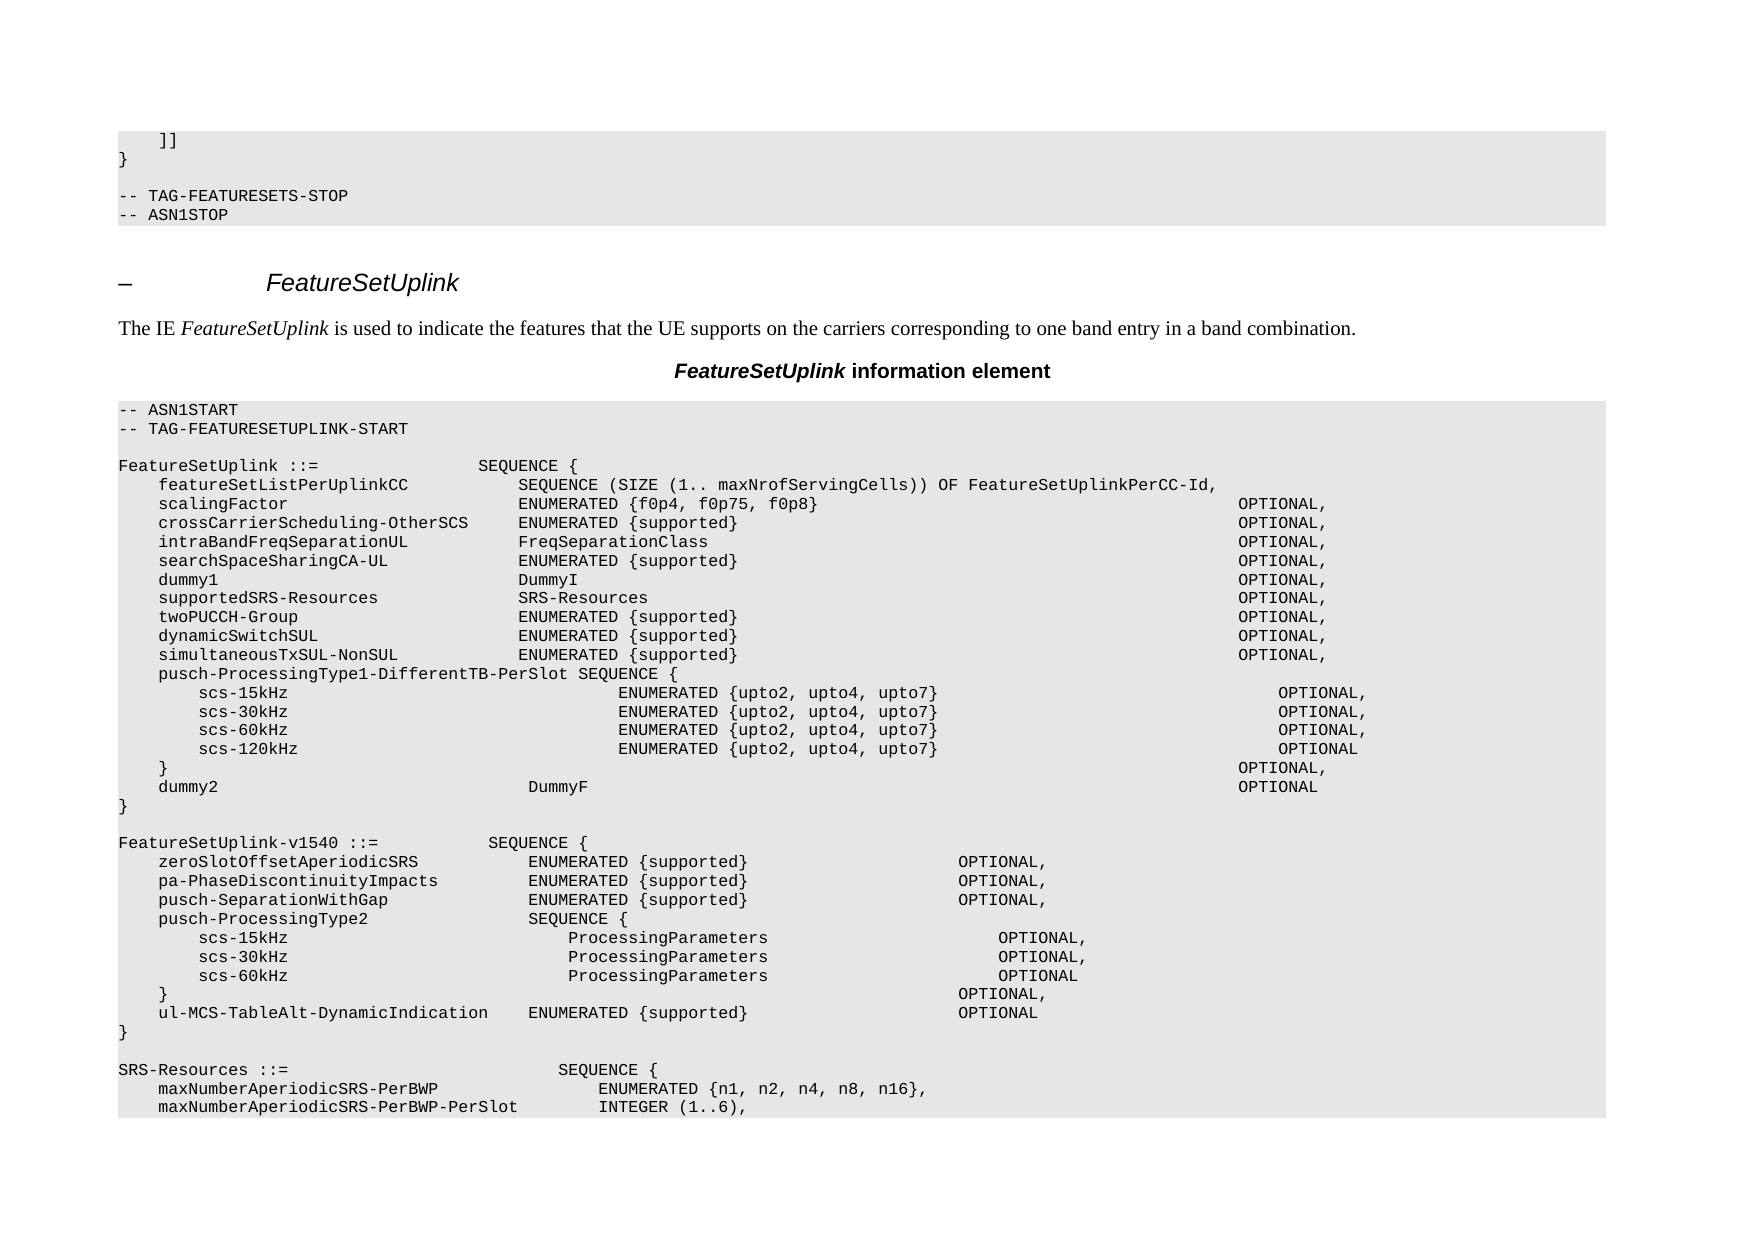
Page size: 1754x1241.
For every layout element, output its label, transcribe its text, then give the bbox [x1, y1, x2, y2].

text SRS-Resources ::= SEQUENCE { [118, 1061, 1606, 1080]
text } [118, 1024, 1606, 1042]
text maxNumberAperiodicSRS-PerBWP ENUMERATED {n1, n2, n4, n8, n16}, [118, 1080, 1606, 1099]
text searchSpaceSharingCA-UL ENUMERATED {supported} OPTIONAL, [118, 552, 1606, 571]
text scs-15kHz ProcessingParameters OPTIONAL, [118, 929, 1606, 948]
text pa-PhaseDiscontinuityImpacts ENUMERATED {supported} OPTIONAL, [118, 873, 1606, 892]
text FeatureSetUplink ::= SEQUENCE { [118, 458, 1606, 477]
text scs-30kHz ProcessingParameters OPTIONAL, [118, 948, 1606, 967]
text zeroSlotOffsetAperiodicSRS ENUMERATED {supported} OPTIONAL, [118, 854, 1606, 873]
text } [118, 797, 1606, 816]
text supportedSRS-Resources SRS-Resources OPTIONAL, [118, 590, 1606, 609]
text } [118, 150, 1606, 169]
text scs-15kHz ENUMERATED {upto2, upto4, upto7} OPTIONAL, [118, 684, 1606, 703]
text crossCarrierScheduling-OtherSCS ENUMERATED {supported} OPTIONAL, [118, 514, 1606, 533]
text scs-60kHz ProcessingParameters OPTIONAL [118, 967, 1606, 986]
text simultaneousTxSUL-NonSUL ENUMERATED {supported} OPTIONAL, [118, 647, 1606, 665]
text intraBandFreqSeparationUL FreqSeparationClass OPTIONAL, [118, 533, 1606, 552]
text scs-30kHz ENUMERATED {upto2, upto4, upto7} OPTIONAL, [118, 703, 1606, 722]
text maxNumberAperiodicSRS-PerBWP-PerSlot INTEGER (1..6), [118, 1099, 1606, 1118]
text -- TAG-FEATURESETUPLINK-START [118, 420, 1606, 439]
text -- ASN1STOP [118, 207, 1606, 226]
text ]] [118, 131, 1606, 150]
text ul-MCS-TableAlt-DynamicIndication ENUMERATED {supported} OPTIONAL [118, 1005, 1606, 1024]
text dummy2 DummyF OPTIONAL [118, 778, 1606, 797]
text scalingFactor ENUMERATED {f0p4, f0p75, f0p8} OPTIONAL, [118, 496, 1606, 514]
text pusch-ProcessingType2 SEQUENCE { [118, 911, 1606, 929]
text featureSetListPerUplinkCC SEQUENCE (SIZE (1.. maxNrofServingCells)) OF FeatureSetUplinkPerCC-Id, [118, 477, 1606, 496]
text twoPUCCH-Group ENUMERATED {supported} OPTIONAL, [118, 609, 1606, 628]
text dummy1 DummyI OPTIONAL, [118, 571, 1606, 590]
text -- TAG-FEATURESETS-STOP [118, 188, 1606, 207]
text scs-60kHz ENUMERATED {upto2, upto4, upto7} OPTIONAL, [118, 722, 1606, 741]
subtitle – FeatureSetUplink [118, 268, 1606, 297]
text pusch-SeparationWithGap ENUMERATED {supported} OPTIONAL, [118, 892, 1606, 911]
text The IE FeatureSetUplink is used to indicate the features that the UE supports on the carriers corresponding to one band entry in a band combination. [118, 316, 1606, 340]
text scs-120kHz ENUMERATED {upto2, upto4, upto7} OPTIONAL [118, 741, 1606, 760]
text -- ASN1START [118, 401, 1606, 420]
text dynamicSwitchSUL ENUMERATED {supported} OPTIONAL, [118, 628, 1606, 647]
text pusch-ProcessingType1-DifferentTB-PerSlot SEQUENCE { [118, 665, 1606, 684]
text FeatureSetUplink information element [118, 359, 1606, 383]
text } OPTIONAL, [118, 760, 1606, 778]
text } OPTIONAL, [118, 986, 1606, 1005]
text FeatureSetUplink-v1540 ::= SEQUENCE { [118, 835, 1606, 854]
